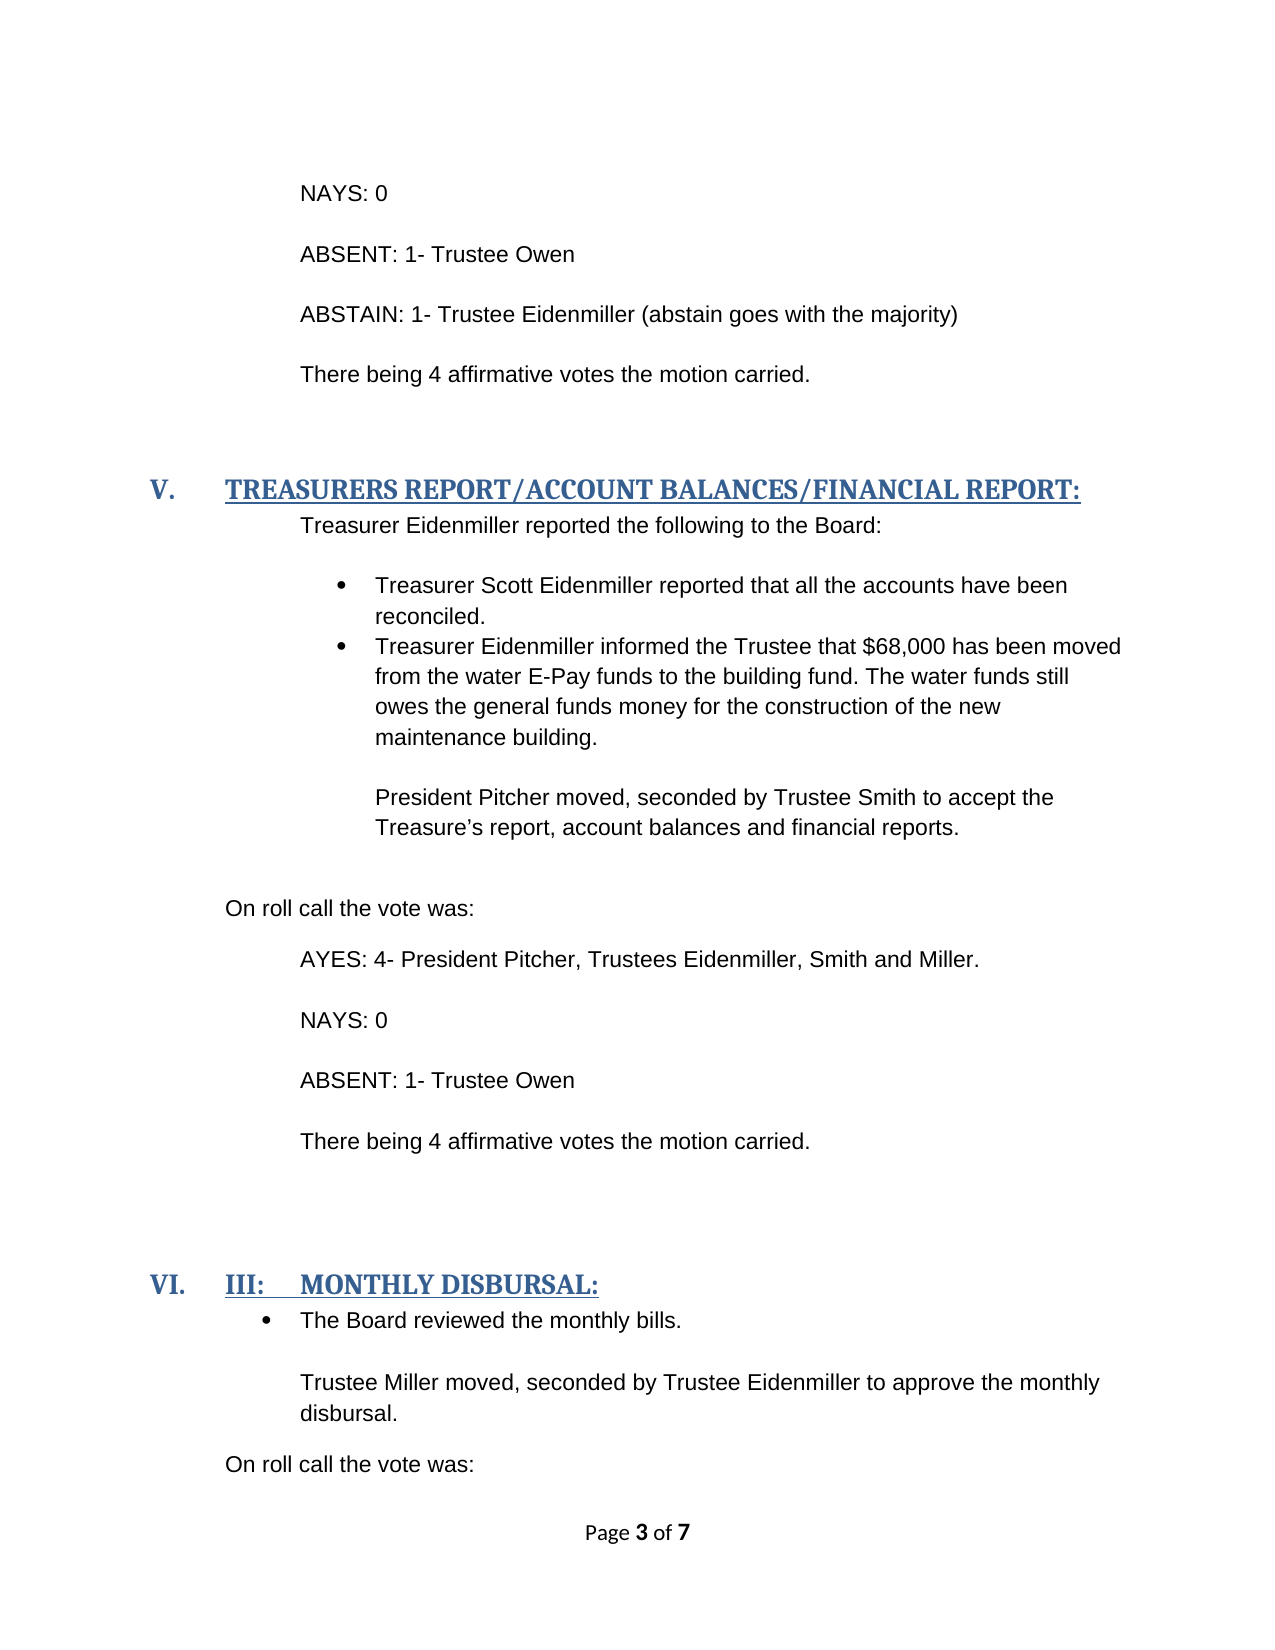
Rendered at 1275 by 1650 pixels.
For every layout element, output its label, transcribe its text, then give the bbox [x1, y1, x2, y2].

subtitle TREASURERS REPORT/ACCOUNT BALANCES/FINANCIAL REPORT: [150, 473, 1125, 507]
list NAYS: 0 [300, 1007, 1125, 1033]
list President Pitcher moved, seconded by Trustee Smith to accept the Treasure’s report, account balances and financial reports. [375, 784, 1125, 841]
list NAYS: 0 [300, 180, 1125, 207]
list There being 4 affirmative votes the motion carried. [300, 361, 1125, 388]
list The Board reviewed the monthly bills. [262, 1307, 1125, 1333]
list There being 4 affirmative votes the motion carried. [300, 1128, 1125, 1154]
list Trustee Miller moved, seconded by Trustee Eidenmiller to approve the monthly disbursal. [300, 1369, 1125, 1426]
text On roll call the vote was: [225, 895, 1125, 922]
list AYES: 4- President Pitcher, Trustees Eidenmiller, Smith and Miller. [300, 946, 1125, 973]
list ABSENT: 1- Trustee Owen [300, 241, 1125, 267]
list Treasurer Eidenmiller informed the Trustee that $68,000 has been moved from the water E-Pay funds to the building fund. The water funds still owes the general funds money for the construction of the new maintenance building. [337, 633, 1125, 750]
subtitle III: MONTHLY DISBURSAL: [150, 1268, 1125, 1302]
list Treasurer Eidenmiller reported the following to the Board: [300, 512, 1125, 538]
text On roll call the vote was: [225, 1451, 1125, 1477]
list ABSENT: 1- Trustee Owen [300, 1067, 1125, 1094]
list ABSTAIN: 1- Trustee Eidenmiller (abstain goes with the majority) [300, 301, 1125, 327]
list Treasurer Scott Eidenmiller reported that all the accounts have been reconciled. [337, 572, 1125, 629]
